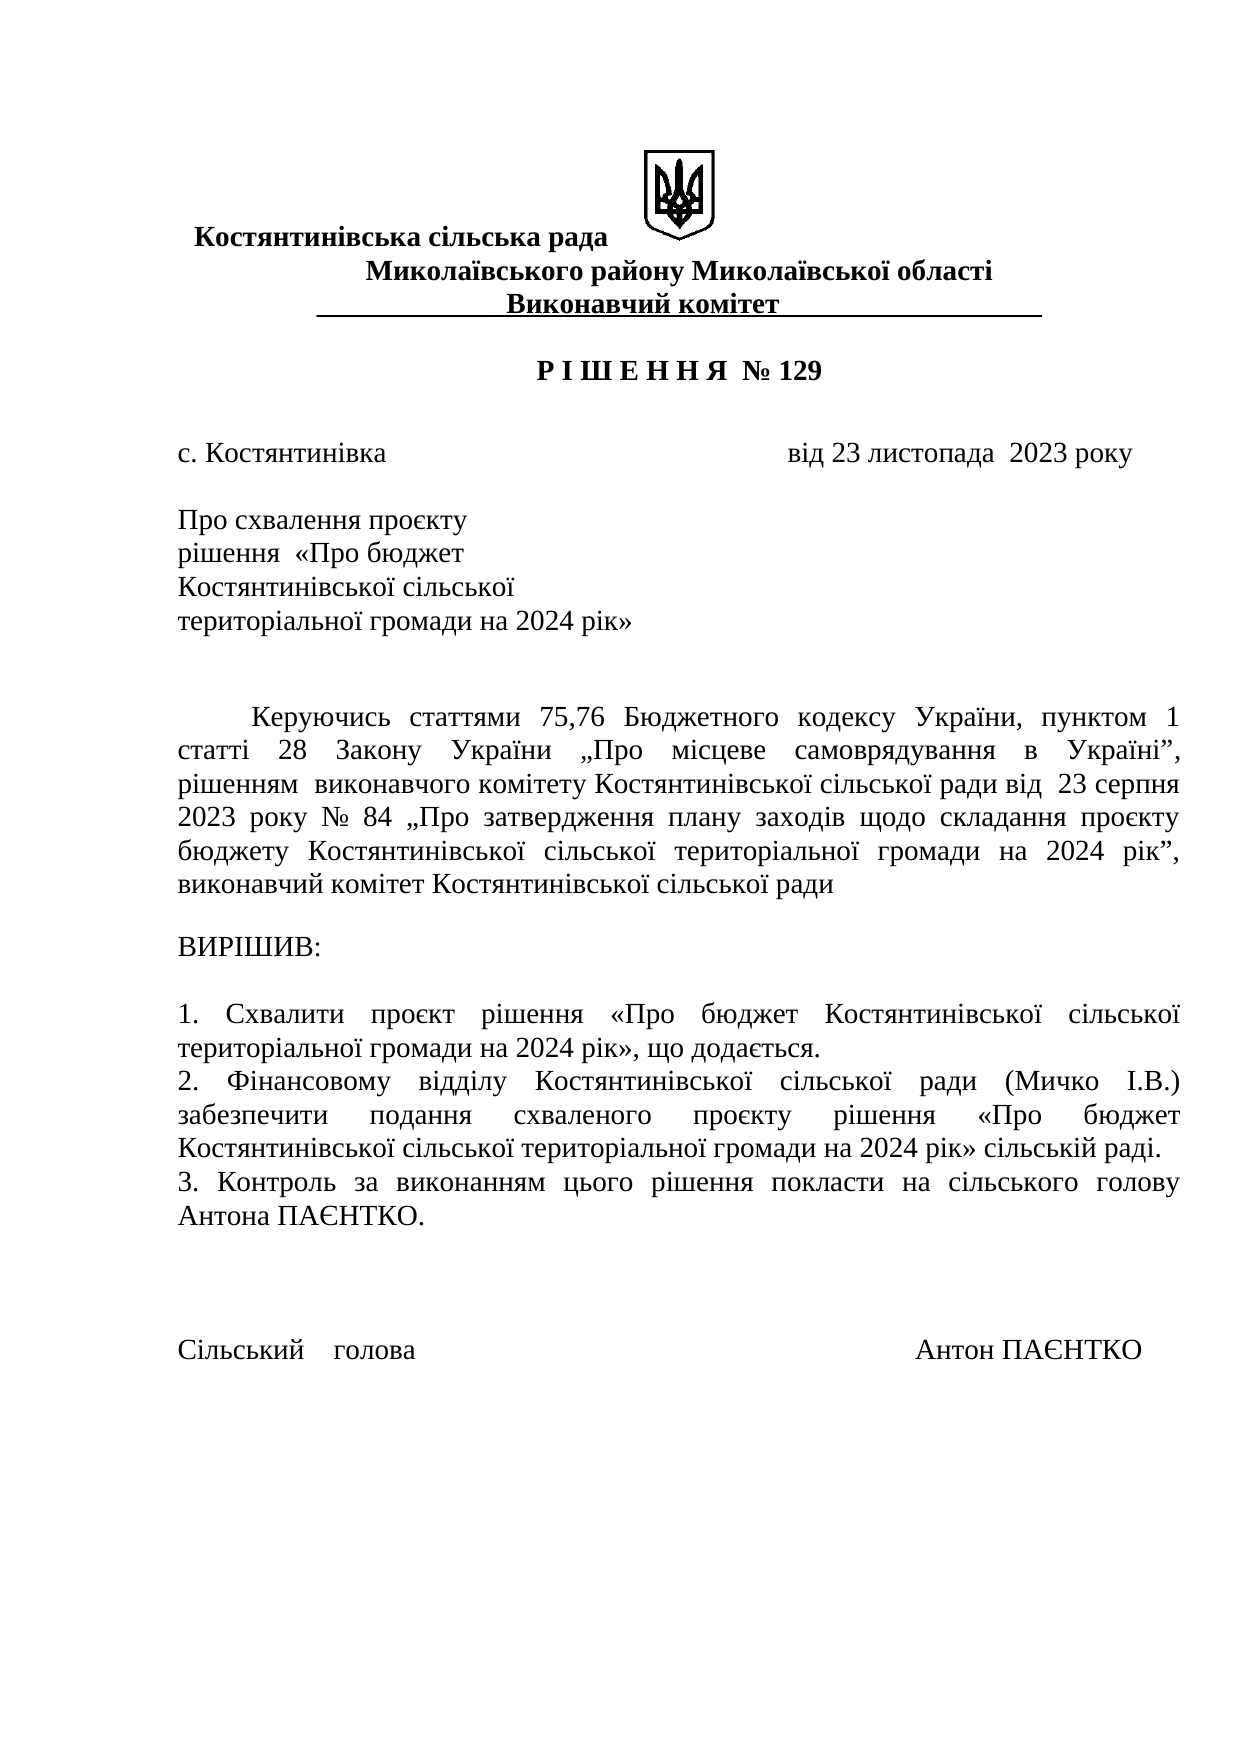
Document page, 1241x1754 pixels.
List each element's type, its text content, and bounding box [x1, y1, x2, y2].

text Костянтинівська сільська рада [177, 219, 1181, 253]
picture [643, 145, 715, 242]
text територіальної громади на 2024 рік» [177, 603, 1181, 636]
text ____________ Виконавчий комітет__________________ [177, 286, 1181, 320]
text ВИРІШИВ: [177, 929, 1181, 963]
text Миколаївського району Миколаївської області [177, 253, 1181, 286]
text Сільський голова Антон ПАЄНТКО [177, 1332, 1181, 1365]
text 1. Схвалити проєкт рішення «Про бюджет Костянтинівської сільської територіальної громади на 2024 рік», що додається. [177, 963, 1181, 1063]
text Керуючись статтями 75,76 Бюджетного кодексу України, пунктом 1 статті 28 Закону України „Про місцеве самоврядування в Україні”, рішенням виконавчого комітету Костянтинівської сільської ради від 23 серпня 2023 року № 84 „Про затвердження плану заходів щодо складання проєкту бюджету Костянтинівської сільської територіальної громади на 2024 рік”, виконавчий комітет Костянтинівської сільської ради [177, 699, 1181, 900]
text рішення «Про бюджет [177, 536, 1181, 569]
text 3. Контроль за виконанням цього рішення покласти на сільського голову Антона ПАЄНТКО. [177, 1164, 1181, 1231]
text Костянтинівської сільської [177, 569, 1181, 603]
text 2. Фінансовому відділу Костянтинівської сільської ради (Мичко І.В.) забезпечити подання схваленого проєкту рішення «Про бюджет Костянтинівської сільської територіальної громади на 2024 рік» сільській раді. [177, 1063, 1181, 1164]
text Про схвалення проєкту [177, 502, 1181, 536]
text с. Костянтинівка від 23 листопада 2023 року [177, 435, 1181, 468]
text Р І Ш Е Н Н Я № 129 [177, 353, 1181, 387]
